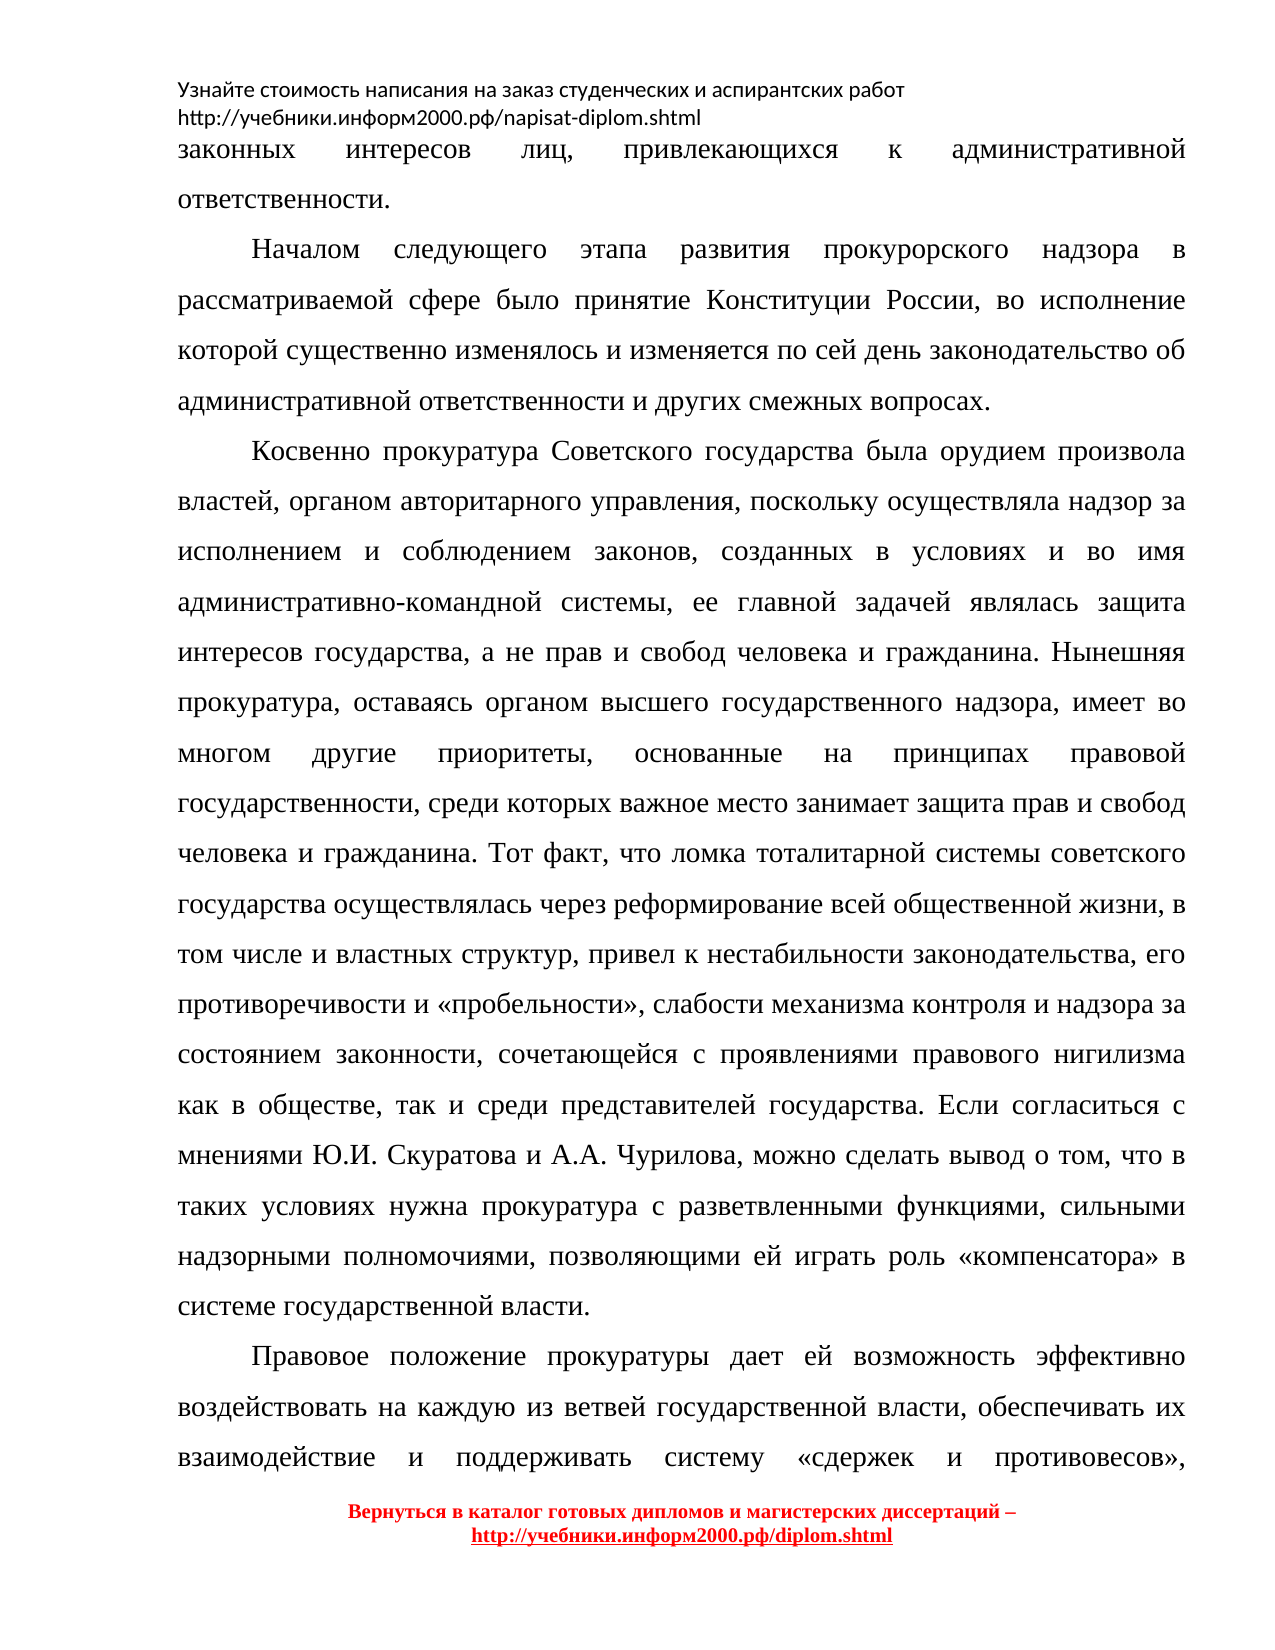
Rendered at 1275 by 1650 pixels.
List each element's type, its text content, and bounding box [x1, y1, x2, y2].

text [177, 131, 1186, 215]
text Началом следующего этапа развития прокурорского надзора в рассматриваемой сфере было принятие Конституции России, во исполнение которой существенно изменялось и изменяется по сей день законодательство об административной ответственности и других смежных вопросах. [177, 232, 1186, 416]
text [177, 1338, 1186, 1473]
text Косвенно прокуратура Советского государства была орудием произвола властей, органом авторитарного управления, поскольку осуществляла надзор за исполнением и соблюдением законов, созданных в условиях и во имя административно-командной системы, ее главной задачей являлась защита интересов государства, а не прав и свобод человека и гражданина. Нынешняя прокуратура, оставаясь органом высшего государственного надзора, имеет во многом другие приоритеты, основанные на принципах правовой государственности, среди которых важное место занимает защита прав и свобод человека и гражданина. Тот факт, что ломка тоталитарной системы советского государства осуществлялась через реформирование всей общественной жизни, в том числе и властных структур, привел к нестабильности законодательства, его противоречивости и «пробельности», слабости механизма контроля и надзора за состоянием законности, сочетающейся с проявлениями правового нигилизма как в обществе, так и среди представителей государства. Если согласиться с мнениями Ю.И. Скуратова и А.А. Чурилова, можно сделать вывод о том, что в таких условиях нужна прокуратура с разветвленными функциями, сильными надзорными полномочиями, позволяющими ей играть роль «компенсатора» в системе государственной власти. [177, 433, 1186, 1322]
